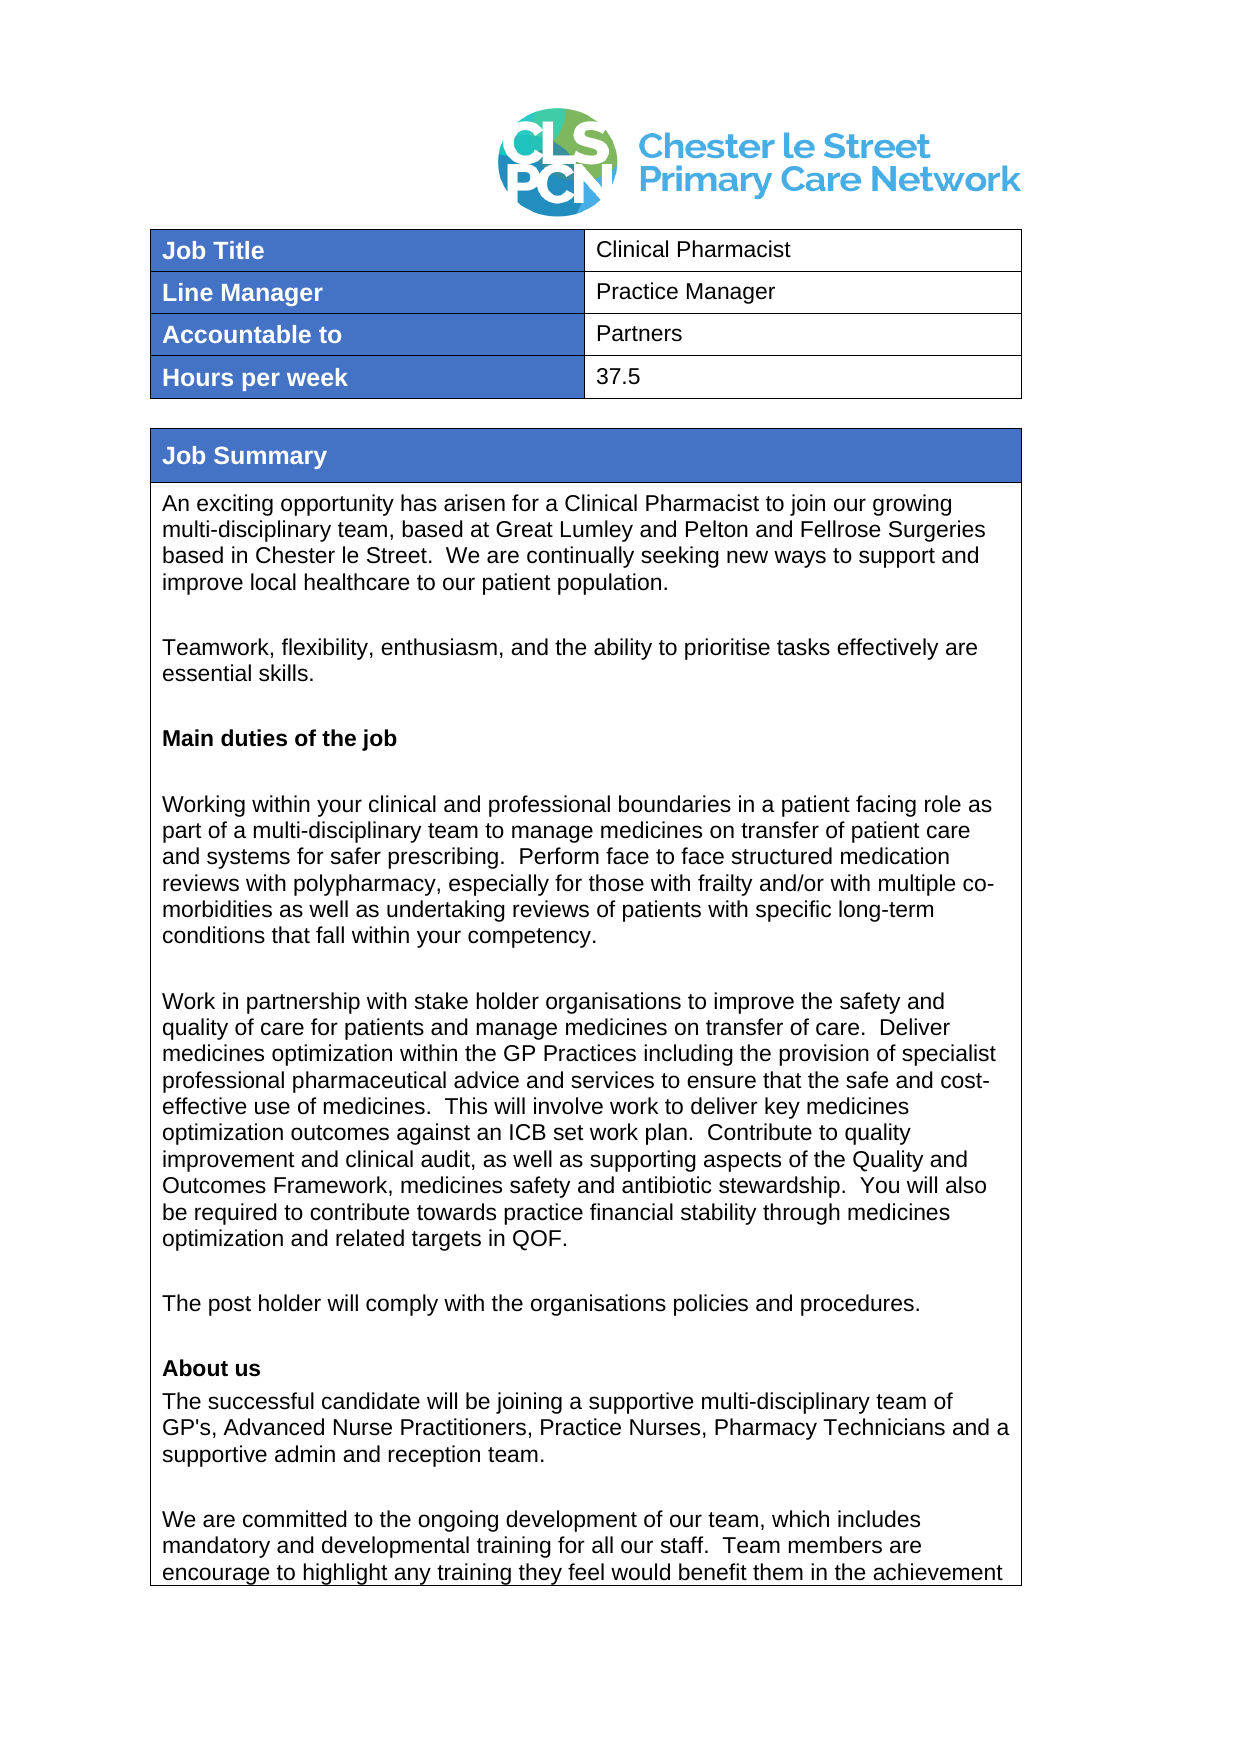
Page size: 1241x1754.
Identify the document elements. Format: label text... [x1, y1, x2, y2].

table_header Job Title [151, 230, 584, 271]
picture [460, 73, 1091, 229]
table_cell Partners [585, 314, 1021, 355]
table_cell Practice Manager [585, 272, 1021, 313]
table_cell Line Manager [151, 272, 584, 313]
table_header Job Summary [151, 429, 1021, 482]
table_cell Hours per week [151, 356, 584, 398]
table_cell 37.5 [585, 356, 1021, 398]
table_cell Accountable to [151, 314, 584, 355]
table_header Clinical Pharmacist [585, 230, 1021, 271]
